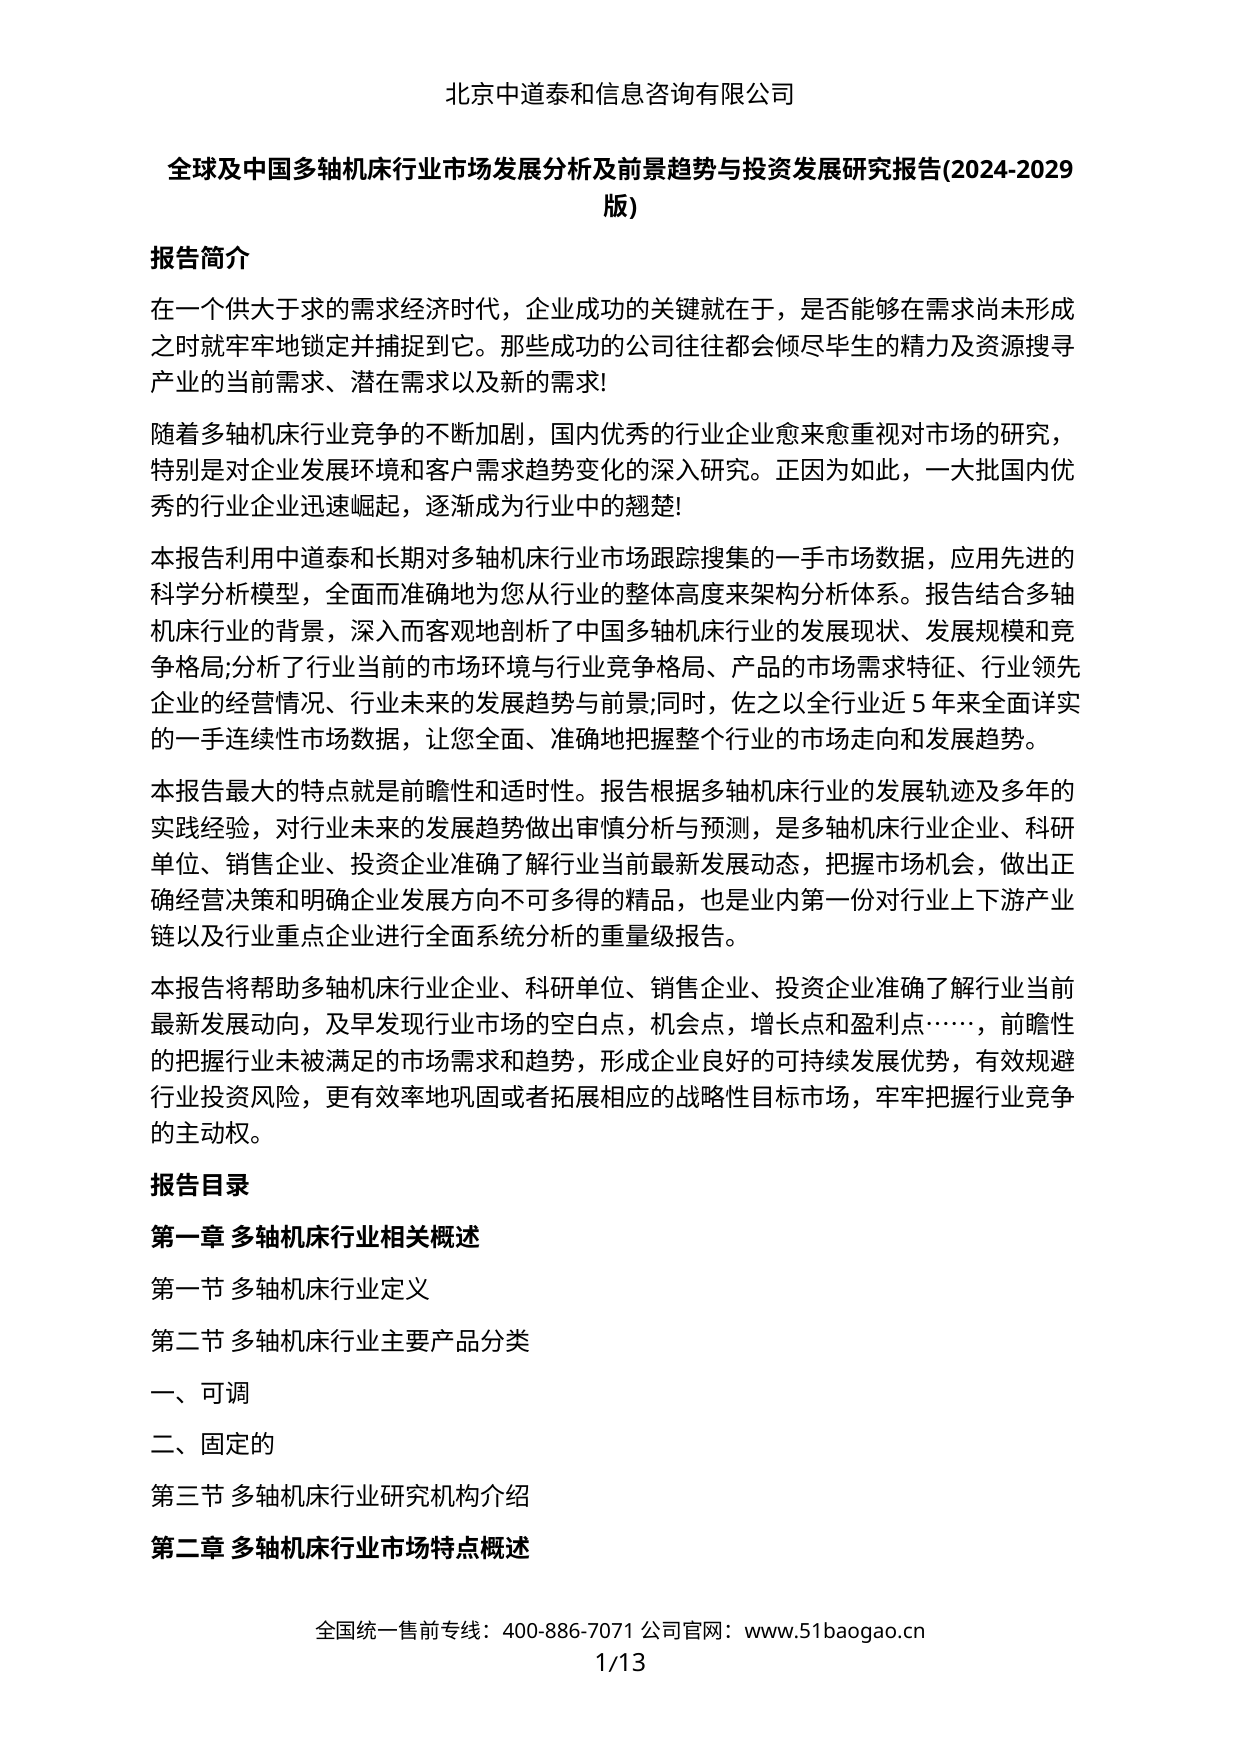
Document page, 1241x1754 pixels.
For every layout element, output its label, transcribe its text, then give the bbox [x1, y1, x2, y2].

text 报告目录 [150, 1166, 1090, 1202]
text 第一节 多轴机床行业定义 [150, 1269, 1090, 1306]
text 一、可调 [150, 1373, 1090, 1409]
text 第二章 多轴机床行业市场特点概述 [150, 1529, 1090, 1565]
text 本报告最大的特点就是前瞻性和适时性。报告根据多轴机床行业的发展轨迹及多年的实践经验，对行业未来的发展趋势做出审慎分析与预测，是多轴机床行业企业、科研单位、销售企业、投资企业准确了解行业当前最新发展动态，把握市场机会，做出正确经营决策和明确企业发展方向不可多得的精品，也是业内第一份对行业上下游产业链以及行业重点企业进行全面系统分析的重量级报告。 [150, 772, 1090, 953]
text 本报告将帮助多轴机床行业企业、科研单位、销售企业、投资企业准确了解行业当前最新发展动向，及早发现行业市场的空白点，机会点，增长点和盈利点……，前瞻性的把握行业未被满足的市场需求和趋势，形成企业良好的可持续发展优势，有效规避行业投资风险，更有效率地巩固或者拓展相应的战略性目标市场，牢牢把握行业竞争的主动权。 [150, 969, 1090, 1150]
text 二、固定的 [150, 1425, 1090, 1461]
text 第二节 多轴机床行业主要产品分类 [150, 1321, 1090, 1357]
text 本报告利用中道泰和长期对多轴机床行业市场跟踪搜集的一手市场数据，应用先进的科学分析模型，全面而准确地为您从行业的整体高度来架构分析体系。报告结合多轴机床行业的背景，深入而客观地剖析了中国多轴机床行业的发展现状、发展规模和竞争格局;分析了行业当前的市场环境与行业竞争格局、产品的市场需求特征、行业领先企业的经营情况、行业未来的发展趋势与前景;同时，佐之以全行业近5年来全面详实的一手连续性市场数据，让您全面、准确地把握整个行业的市场走向和发展趋势。 [150, 539, 1090, 756]
text 全球及中国多轴机床行业市场发展分析及前景趋势与投资发展研究报告(2024-2029版) [150, 150, 1090, 222]
text 第三节 多轴机床行业研究机构介绍 [150, 1477, 1090, 1513]
text 第一章 多轴机床行业相关概述 [150, 1217, 1090, 1254]
text 报告简介 [150, 238, 1090, 274]
text 在一个供大于求的需求经济时代，企业成功的关键就在于，是否能够在需求尚未形成之时就牢牢地锁定并捕捉到它。那些成功的公司往往都会倾尽毕生的精力及资源搜寻产业的当前需求、潜在需求以及新的需求! [150, 290, 1090, 399]
text 随着多轴机床行业竞争的不断加剧，国内优秀的行业企业愈来愈重视对市场的研究，特别是对企业发展环境和客户需求趋势变化的深入研究。正因为如此，一大批国内优秀的行业企业迅速崛起，逐渐成为行业中的翘楚! [150, 414, 1090, 523]
